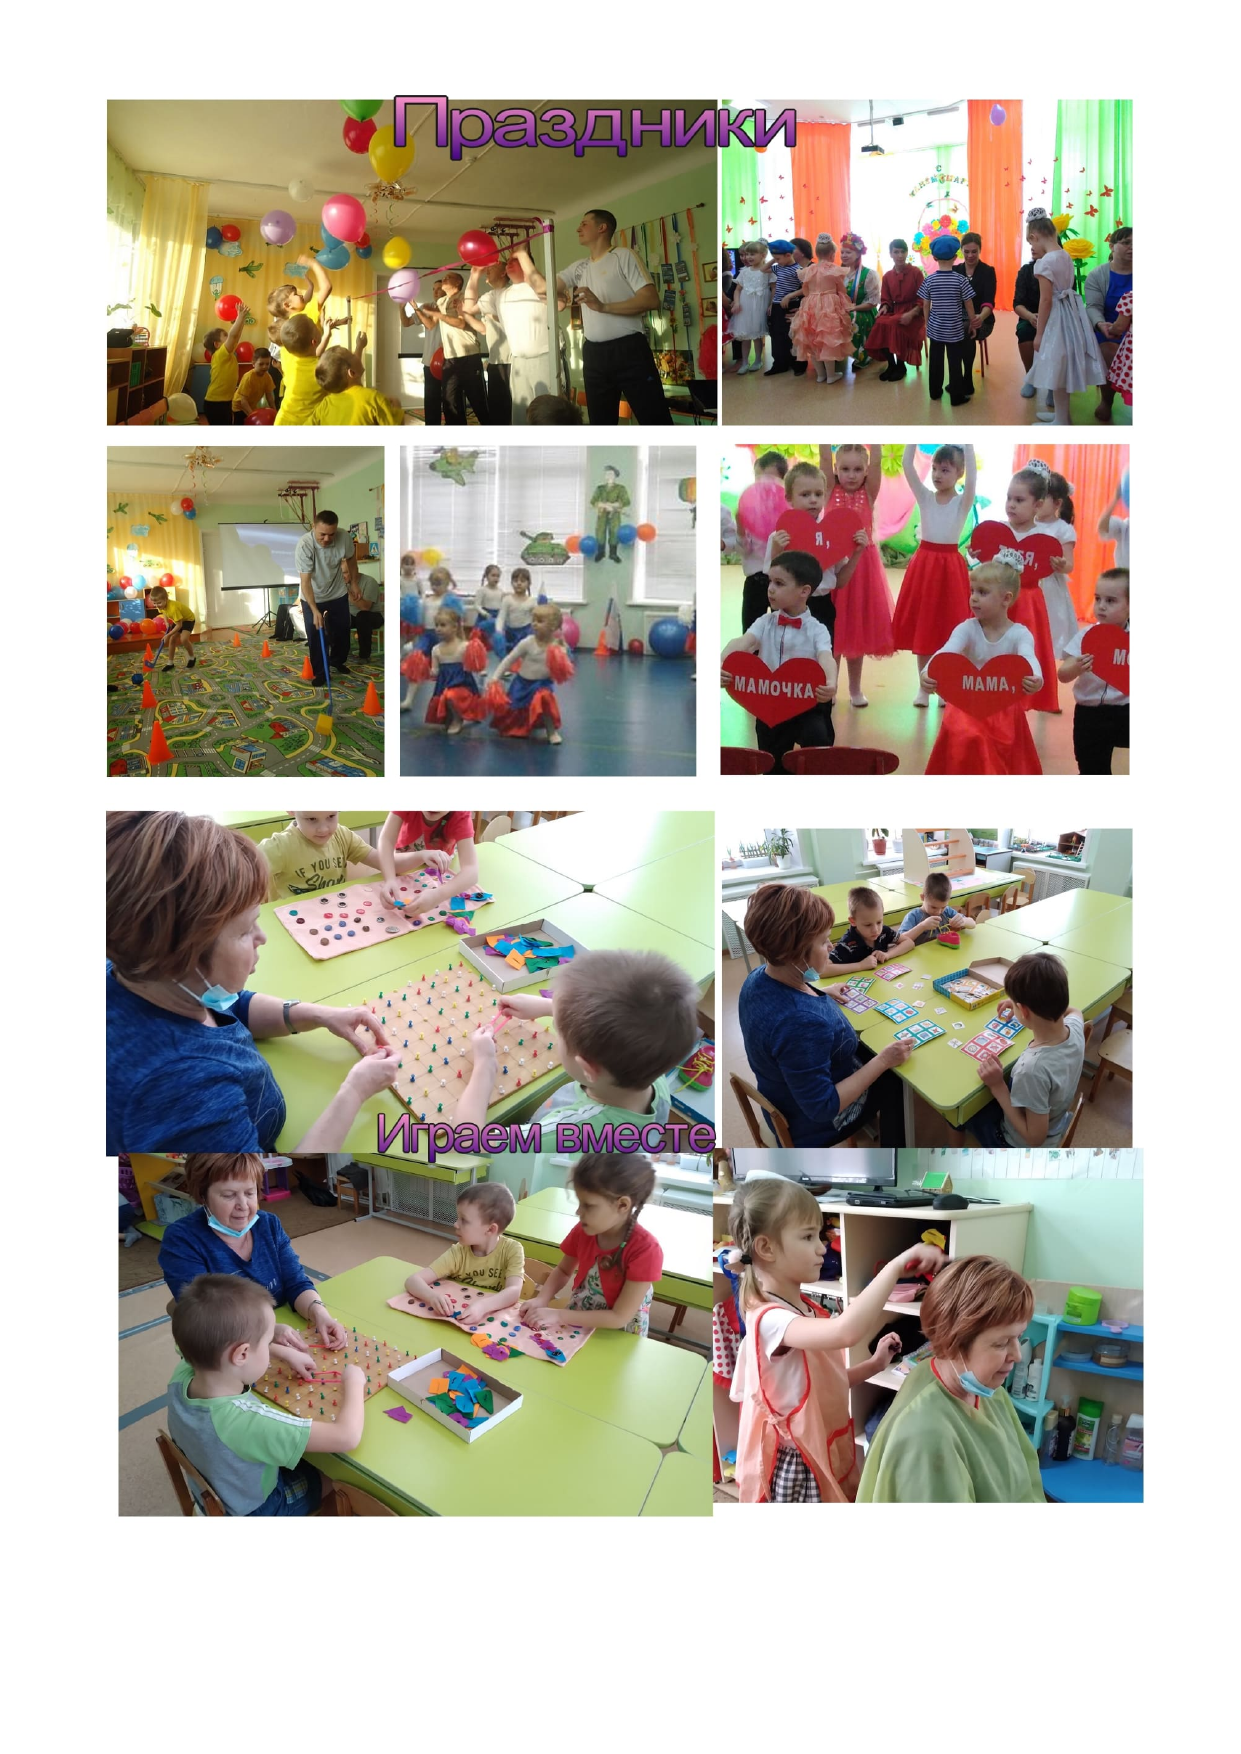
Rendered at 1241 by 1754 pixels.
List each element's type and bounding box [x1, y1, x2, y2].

picture [75, 75, 1166, 802]
picture [75, 803, 1166, 1531]
